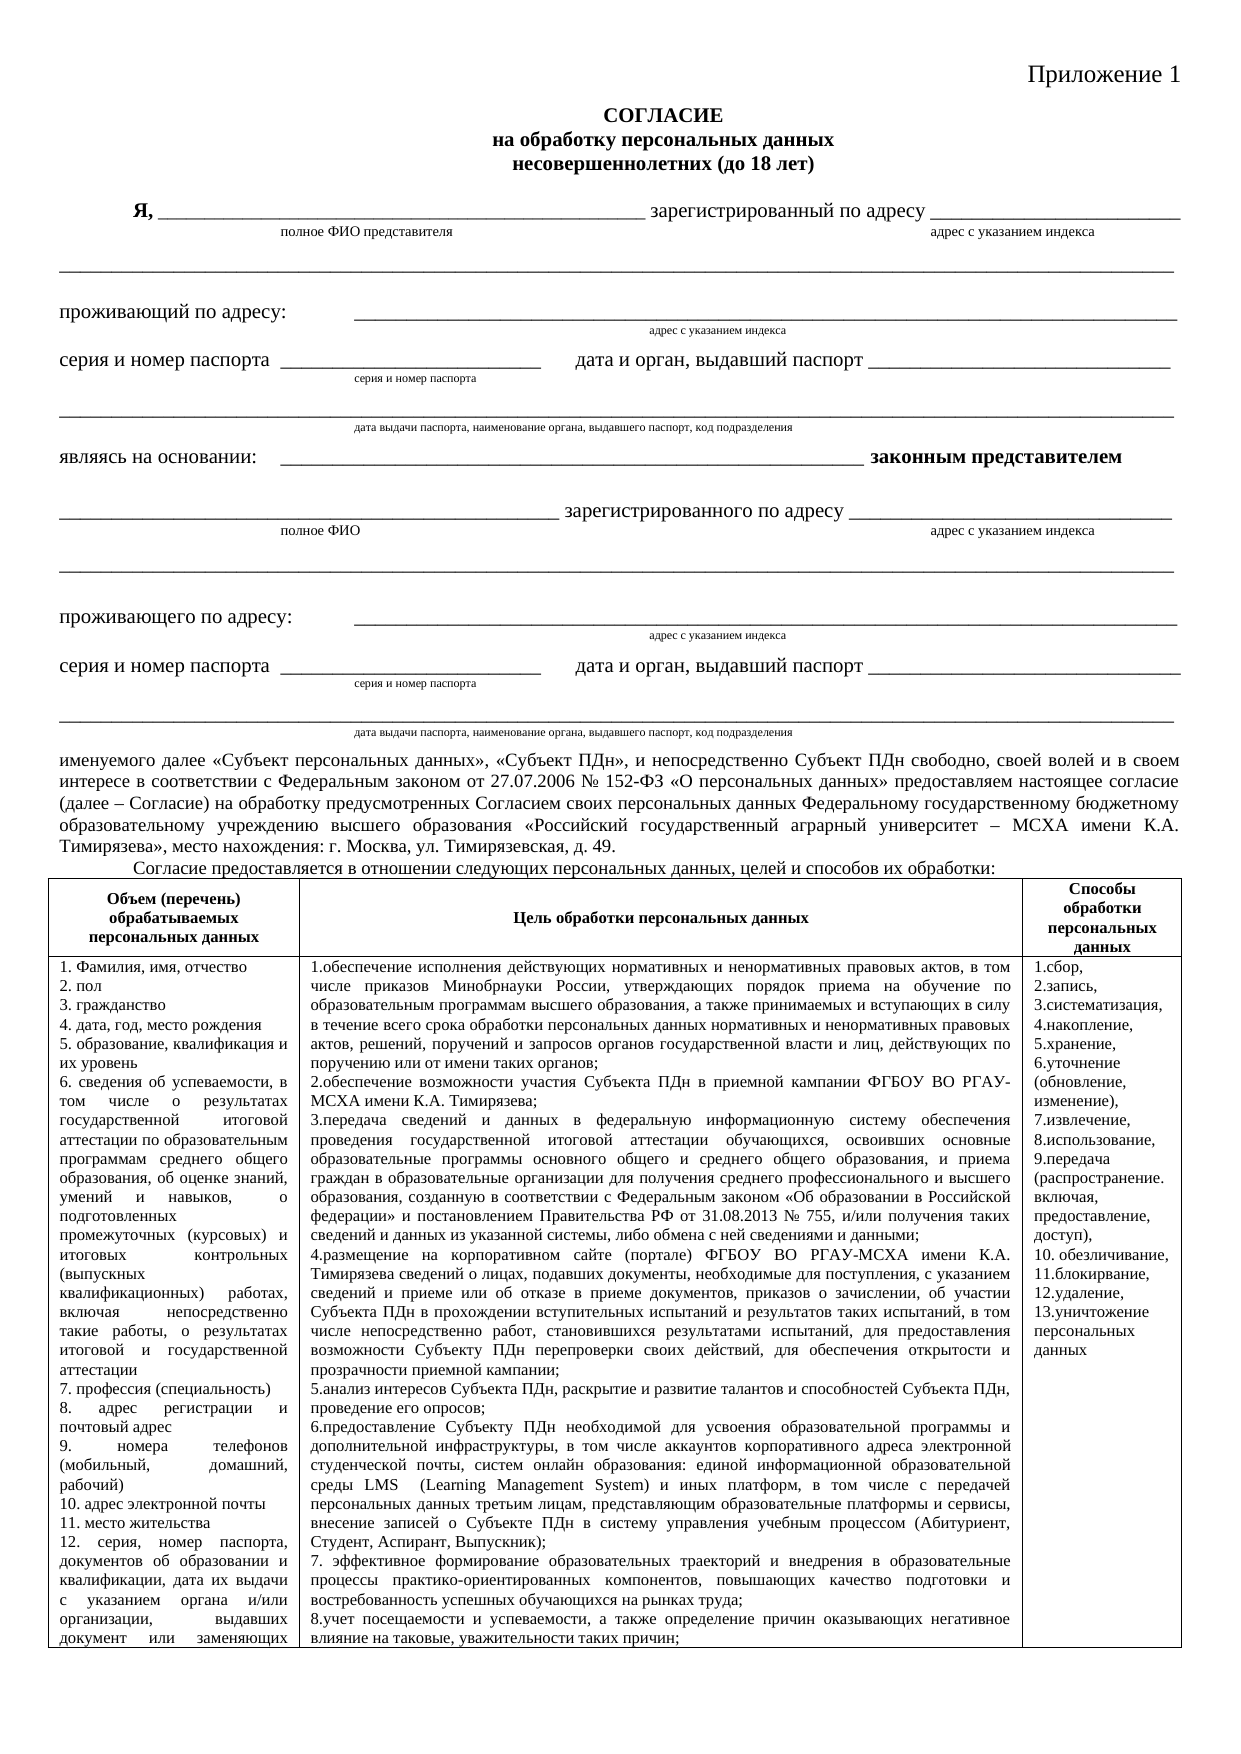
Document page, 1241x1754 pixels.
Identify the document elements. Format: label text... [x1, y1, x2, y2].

text серия и номер паспорта _________________________ дата и орган, выдавший паспорт _____________________________ [59, 347, 1181, 371]
text ___________________________________________________________________________________________________________ [59, 251, 1175, 275]
text полное ФИО представителя адрес с указанием индекса [207, 222, 1181, 251]
text ________________________________________________ зарегистрированного по адресу _______________________________ [59, 498, 1181, 522]
text Я, ____________________________________________________ зарегистрированный по адресу ________________________ [59, 198, 1181, 222]
text серия и номер паспорта _________________________ дата и орган, выдавший паспорт ______________________________ [59, 652, 1181, 677]
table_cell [300, 957, 1022, 1647]
text на обработку персональных данных [59, 127, 1193, 151]
text несовершеннолетних (до 18 лет) [59, 151, 1193, 175]
text Согласие предоставляется в отношении следующих персональных данных, целей и способов их обработки: [59, 857, 1181, 878]
table_header Цель обработки персональных данных [300, 879, 1022, 956]
text проживающий по адресу: _______________________________________________________________________________ [59, 299, 1181, 323]
text именуемого далее «Субъект персональных данных», «Субъект ПДн», и непосредственно Субъект ПДн свободно, своей волей и в своем интересе в соответствии с Федеральным законом от 27.07.2006 № 152-ФЗ «О персональных данных» предоставляем настоящее согласие (далее – Согласие) на обработку предусмотренных Согласием своих персональных данных Федеральному государственному бюджетному образовательному учреждению высшего образования «Российский государственный аграрный университет – МСХА имени К.А. Тимирязева», место нахождения: г. Москва, ул. Тимирязевская, д. 49. [59, 749, 1181, 857]
text являясь на основании: ________________________________________________________ законным представителем [59, 444, 1181, 468]
table_header Объем (перечень) обрабатываемых персональных данных [49, 879, 299, 956]
text ___________________________________________________________________________________________________________ [59, 550, 1181, 574]
text полное ФИО адрес с указанием индекса [207, 522, 1181, 550]
text дата выдачи паспорта, наименование органа, выдавшего паспорт, код подразделения [280, 419, 1181, 444]
text ___________________________________________________________________________________________________________ [59, 701, 1181, 725]
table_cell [49, 957, 299, 1647]
text адрес с указанием индекса [575, 628, 1181, 652]
text серия и номер паспорта [280, 677, 1181, 701]
text проживающего по адресу: _______________________________________________________________________________ [59, 604, 1181, 628]
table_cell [1023, 957, 1181, 1647]
text ___________________________________________________________________________________________________________ [59, 396, 1181, 419]
text серия и номер паспорта [280, 371, 1181, 396]
text Приложение 1 [734, 59, 1181, 88]
text адрес с указанием индекса [575, 323, 1181, 347]
text СОГЛАСИЕ [59, 103, 1193, 127]
text дата выдачи паспорта, наименование органа, выдавшего паспорт, код подразделения [280, 725, 1181, 749]
table_header Способы обработки персональных данных [1023, 879, 1181, 956]
